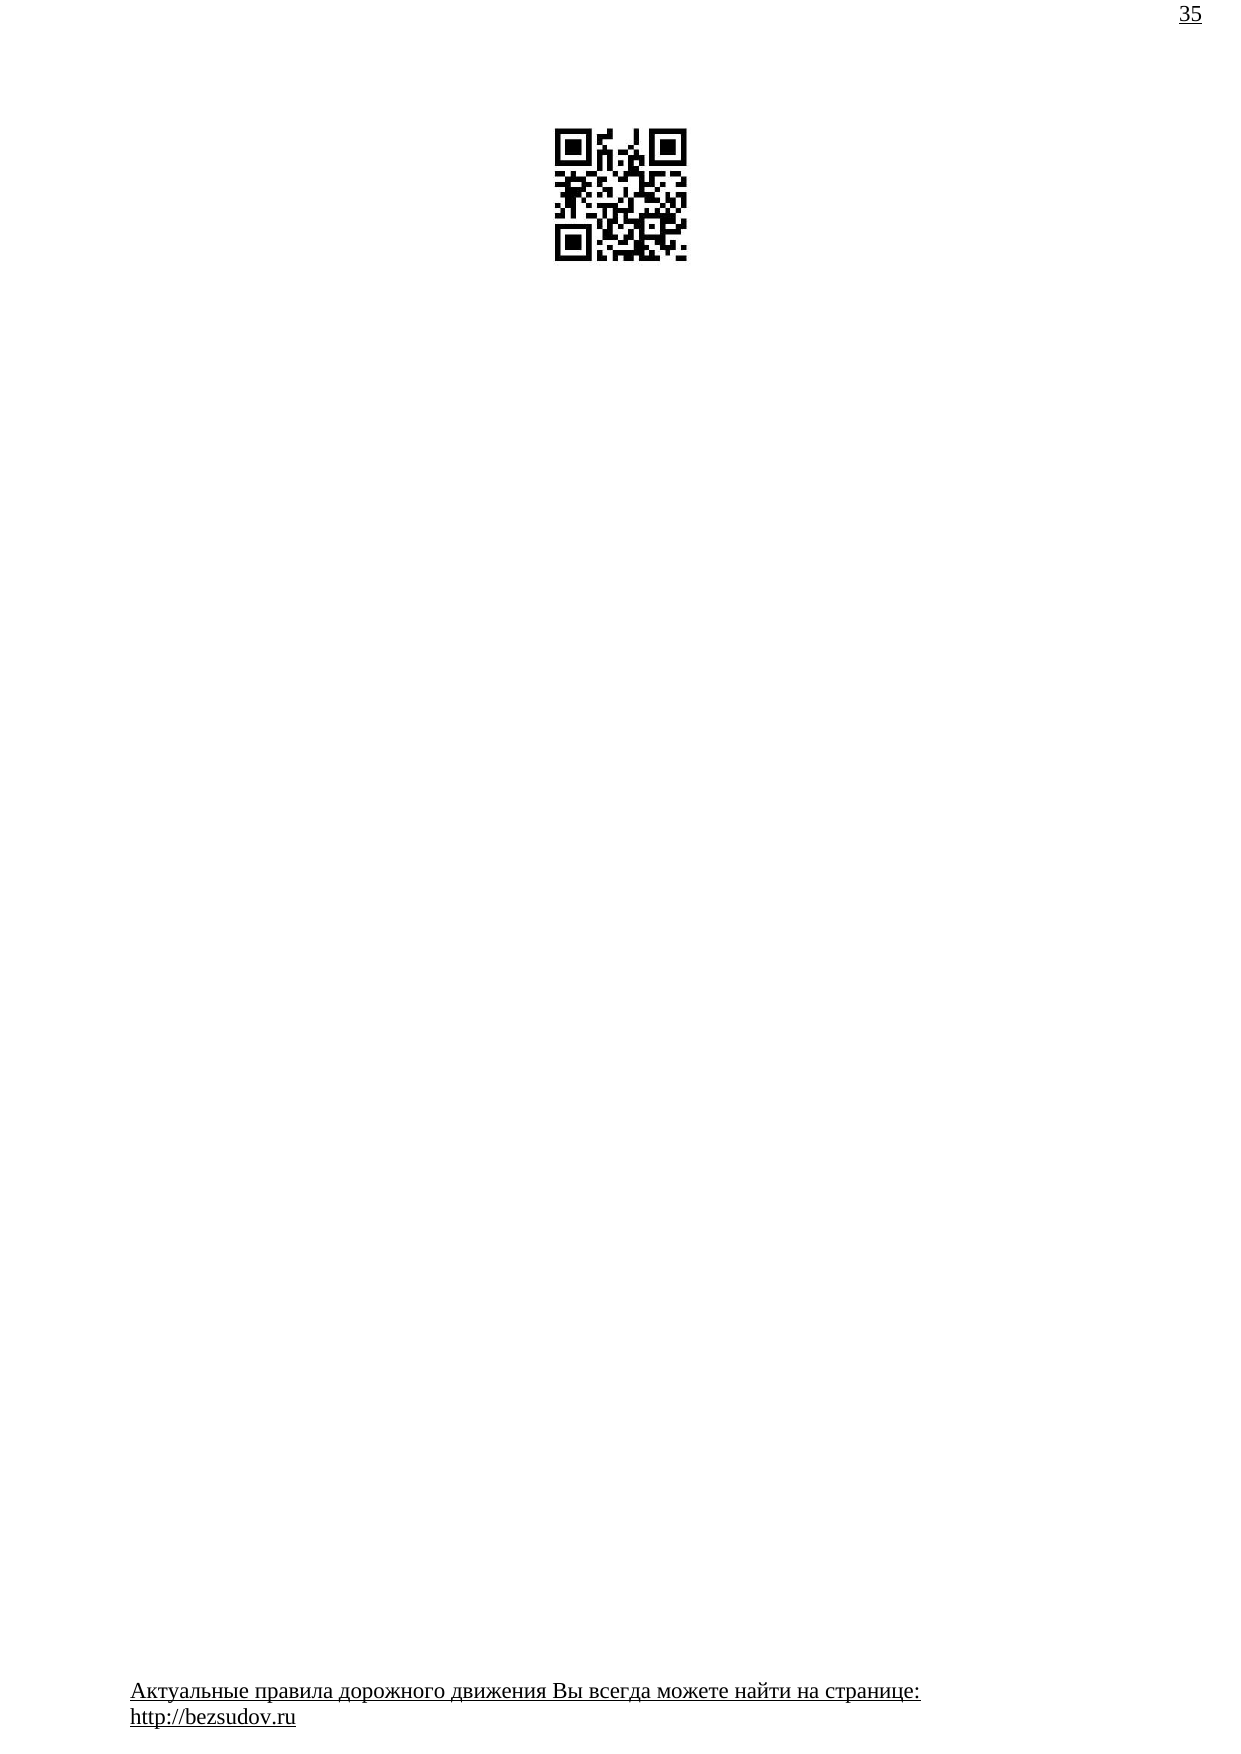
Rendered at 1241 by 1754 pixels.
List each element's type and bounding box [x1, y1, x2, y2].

picture [547, 122, 693, 268]
